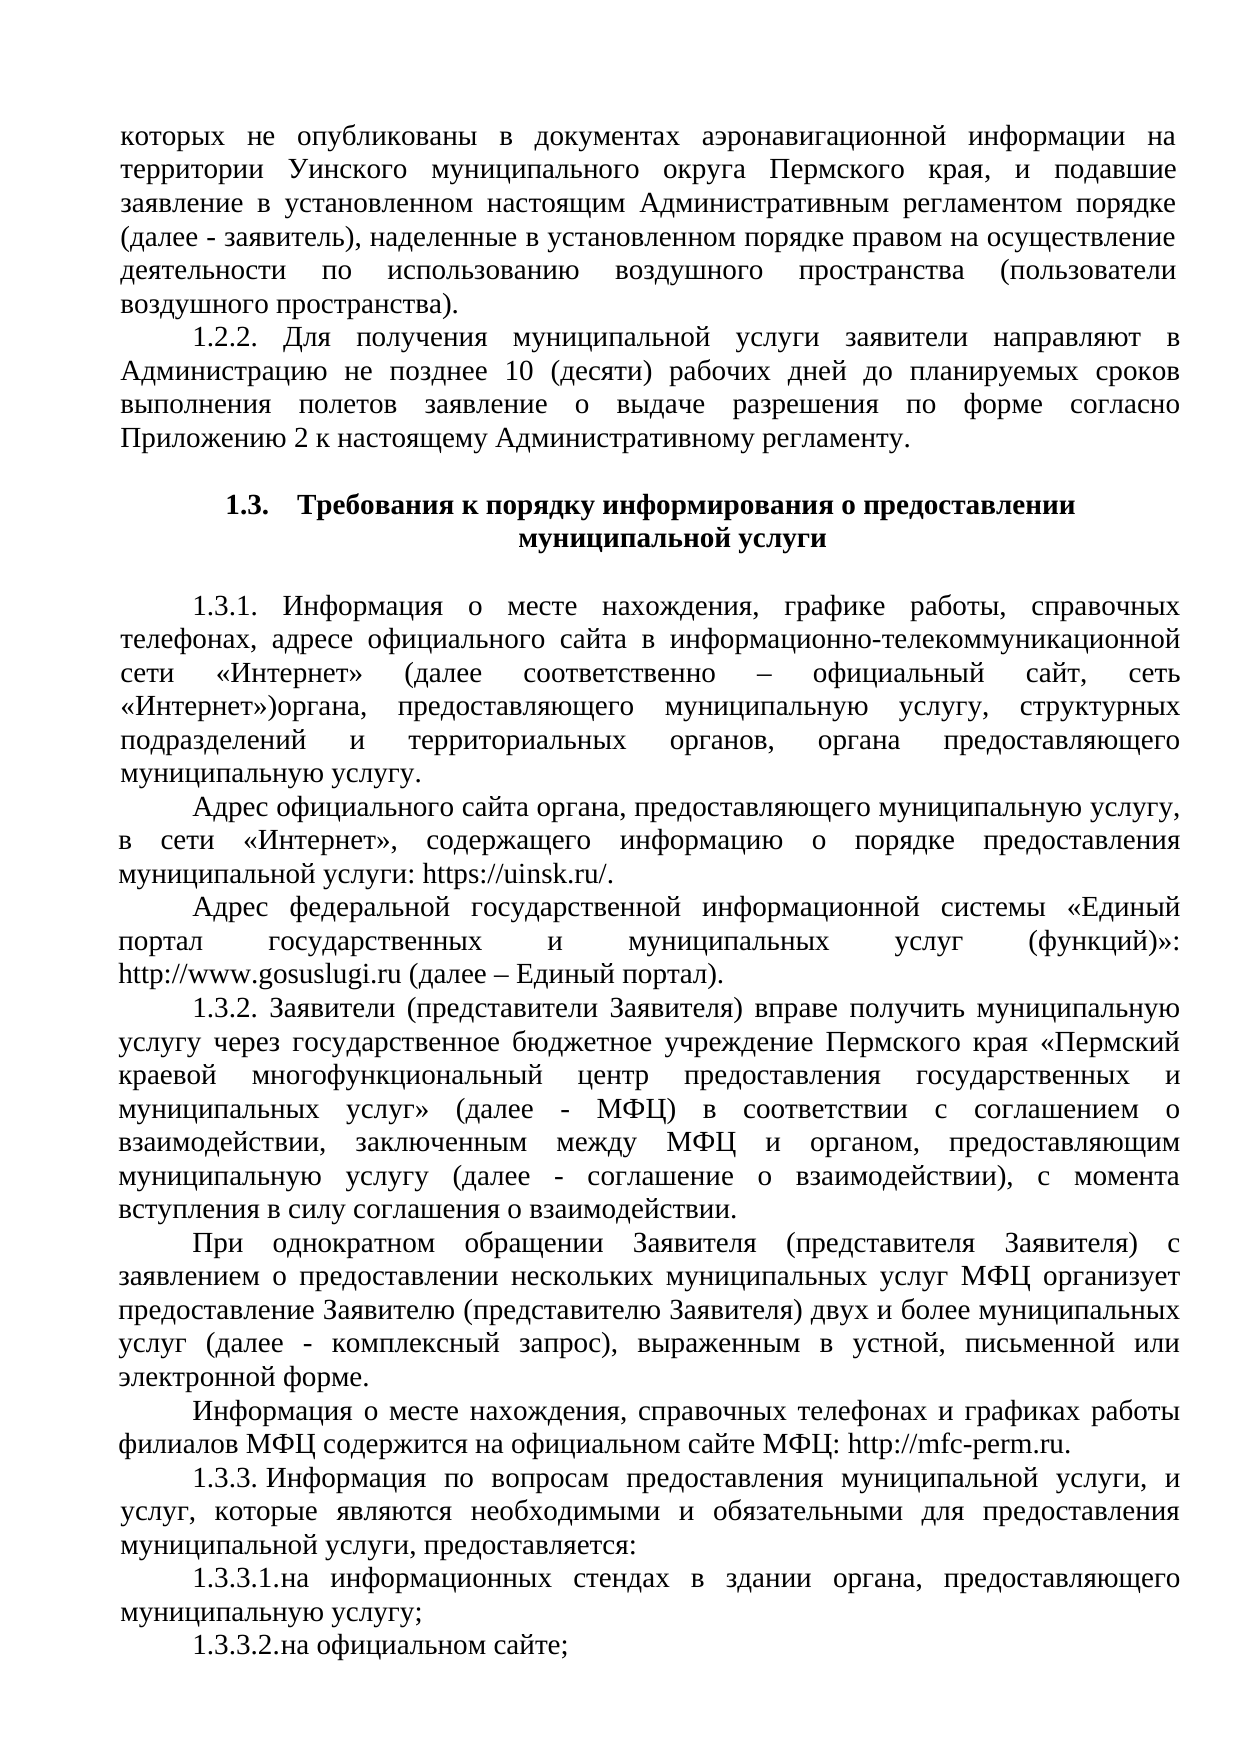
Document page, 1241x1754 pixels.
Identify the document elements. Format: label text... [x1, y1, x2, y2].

text 1.3.3. Информация по вопросам предоставления муниципальной услуги, и услуг, которые являются необходимыми и обязательными для предоставления муниципальной услуги, предоставляется: [120, 1460, 1181, 1560]
text 1.3.1. Информация о месте нахождения, графике работы, справочных телефонах, адресе официального сайта в информационно-телекоммуникационной сети «Интернет» (далее соответственно – официальный сайт, сеть «Интернет»)органа, предоставляющего муниципальную услугу, структурных подразделений и территориальных органов, органа предоставляющего муниципальную услугу. [120, 588, 1181, 789]
text 1.2.2. Для получения муниципальной услуги заявители направляют в Администрацию не позднее 10 (десяти) рабочих дней до планируемых сроков выполнения полетов заявление о выдаче разрешения по форме согласно Приложению 2 к настоящему Административному регламенту. [120, 319, 1181, 453]
text При однократном обращении Заявителя (представителя Заявителя) с заявлением о предоставлении нескольких муниципальных услуг МФЦ организует предоставление Заявителю (представителю Заявителя) двух и более муниципальных услуг (далее - комплексный запрос), выраженным в устной, письменной или электронной форме. [118, 1225, 1181, 1393]
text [120, 118, 1177, 319]
text Адрес официального сайта органа, предоставляющего муниципальную услугу, в сети «Интернет», содержащего информацию о порядке предоставления муниципальной услуги: https://uinsk.ru/. [118, 789, 1181, 889]
text 1.3.2. Заявители (представители Заявителя) вправе получить муниципальную услугу через государственное бюджетное учреждение Пермского края «Пермский краевой многофункциональный центр предоставления государственных и муниципальных услуг» (далее - МФЦ) в соответствии с соглашением о взаимодействии, заключенным между МФЦ и органом, предоставляющим муниципальную услугу (далее - соглашение о взаимодействии), с момента вступления в силу соглашения о взаимодействии. [118, 990, 1181, 1225]
text 1.3.3.2. на официальном сайте; [120, 1627, 1181, 1661]
text 1.3.3.1. на информационных стендах в здании органа, предоставляющего муниципальную услугу; [120, 1560, 1181, 1627]
text Информация о месте нахождения, справочных телефонах и графиках работы филиалов МФЦ содержится на официальном сайте МФЦ: http://mfc-perm.ru. [118, 1393, 1181, 1460]
list Требования к порядку информирования о предоставлении муниципальной услуги [120, 487, 1181, 554]
text Адрес федеральной государственной информационной системы «Единый портал государственных и муниципальных услуг (функций)»: http://www.gosuslugi.ru (далее – Единый портал). [118, 889, 1181, 990]
